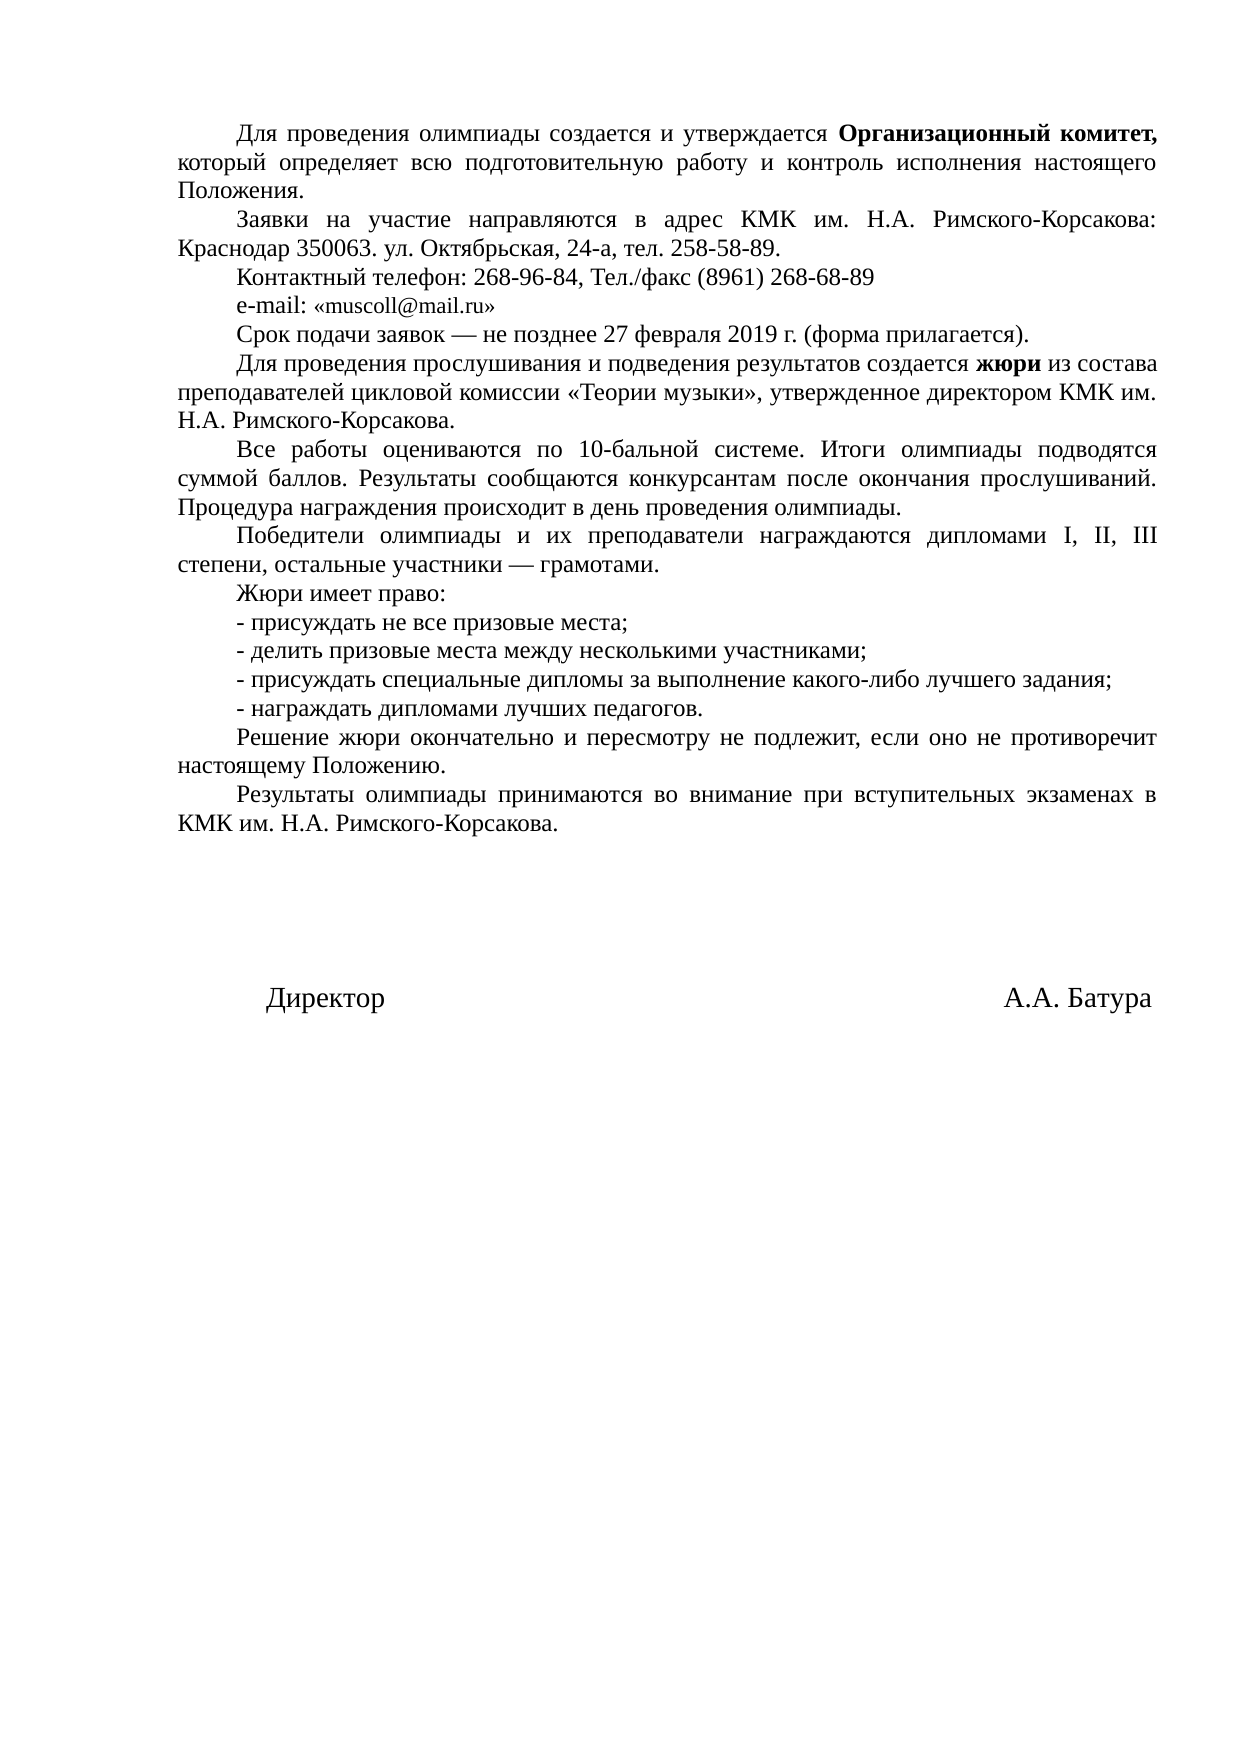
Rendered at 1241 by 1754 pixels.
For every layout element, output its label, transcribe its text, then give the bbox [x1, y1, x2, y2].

text - делить призовые места между несколькими участниками; [177, 636, 1158, 664]
text - награждать дипломами лучших педагогов. [177, 693, 1158, 722]
text Для проведения олимпиады создается и утверждается Организационный комитет, который определяет всю подготовительную работу и контроль исполнения настоящего Положения. [177, 118, 1158, 204]
text Срок подачи заявок — не позднее 27 февраля 2019 г. (форма прилагается). [177, 319, 1158, 348]
text Жюри имеет право: [177, 578, 1158, 607]
text Решение жюри окончательно и пересмотру не подлежит, если оно не противоречит настоящему Положению. [177, 722, 1158, 779]
text Контактный телефон: 268-96-84, Тел./факс (8961) 268-68-89 [177, 262, 1158, 291]
text Заявки на участие направляются в адрес КМК им. Н.А. Римского-Корсакова: Краснодар 350063. ул. Октябрьская, 24-а, тел. 258-58-89. [177, 204, 1158, 262]
text - присуждать специальные дипломы за выполнение какого-либо лучшего задания; [177, 664, 1158, 693]
text Результаты олимпиады принимаются во внимание при вступительных экзаменах в КМК им. Н.А. Римского-Корсакова. [177, 779, 1158, 837]
text e-mail: «muscoll@mail.ru» [177, 291, 1158, 319]
text Все работы оцениваются по 10-бальной системе. Итоги олимпиады подводятся суммой баллов. Результаты сообщаются конкурсантам после окончания прослушиваний. Процедура награждения происходит в день проведения олимпиады. [177, 434, 1158, 521]
text - присуждать не все призовые места; [177, 607, 1158, 636]
text Победители олимпиады и их преподаватели награждаются дипломами I, II, III степени, остальные участники — грамотами. [177, 521, 1158, 578]
text Директор А.А. Батура [177, 980, 1152, 1013]
text Для проведения прослушивания и подведения результатов создается жюри из состава преподавателей цикловой комиссии «Теории музыки», утвержденное директором КМК им. Н.А. Римского-Корсакова. [177, 348, 1158, 434]
